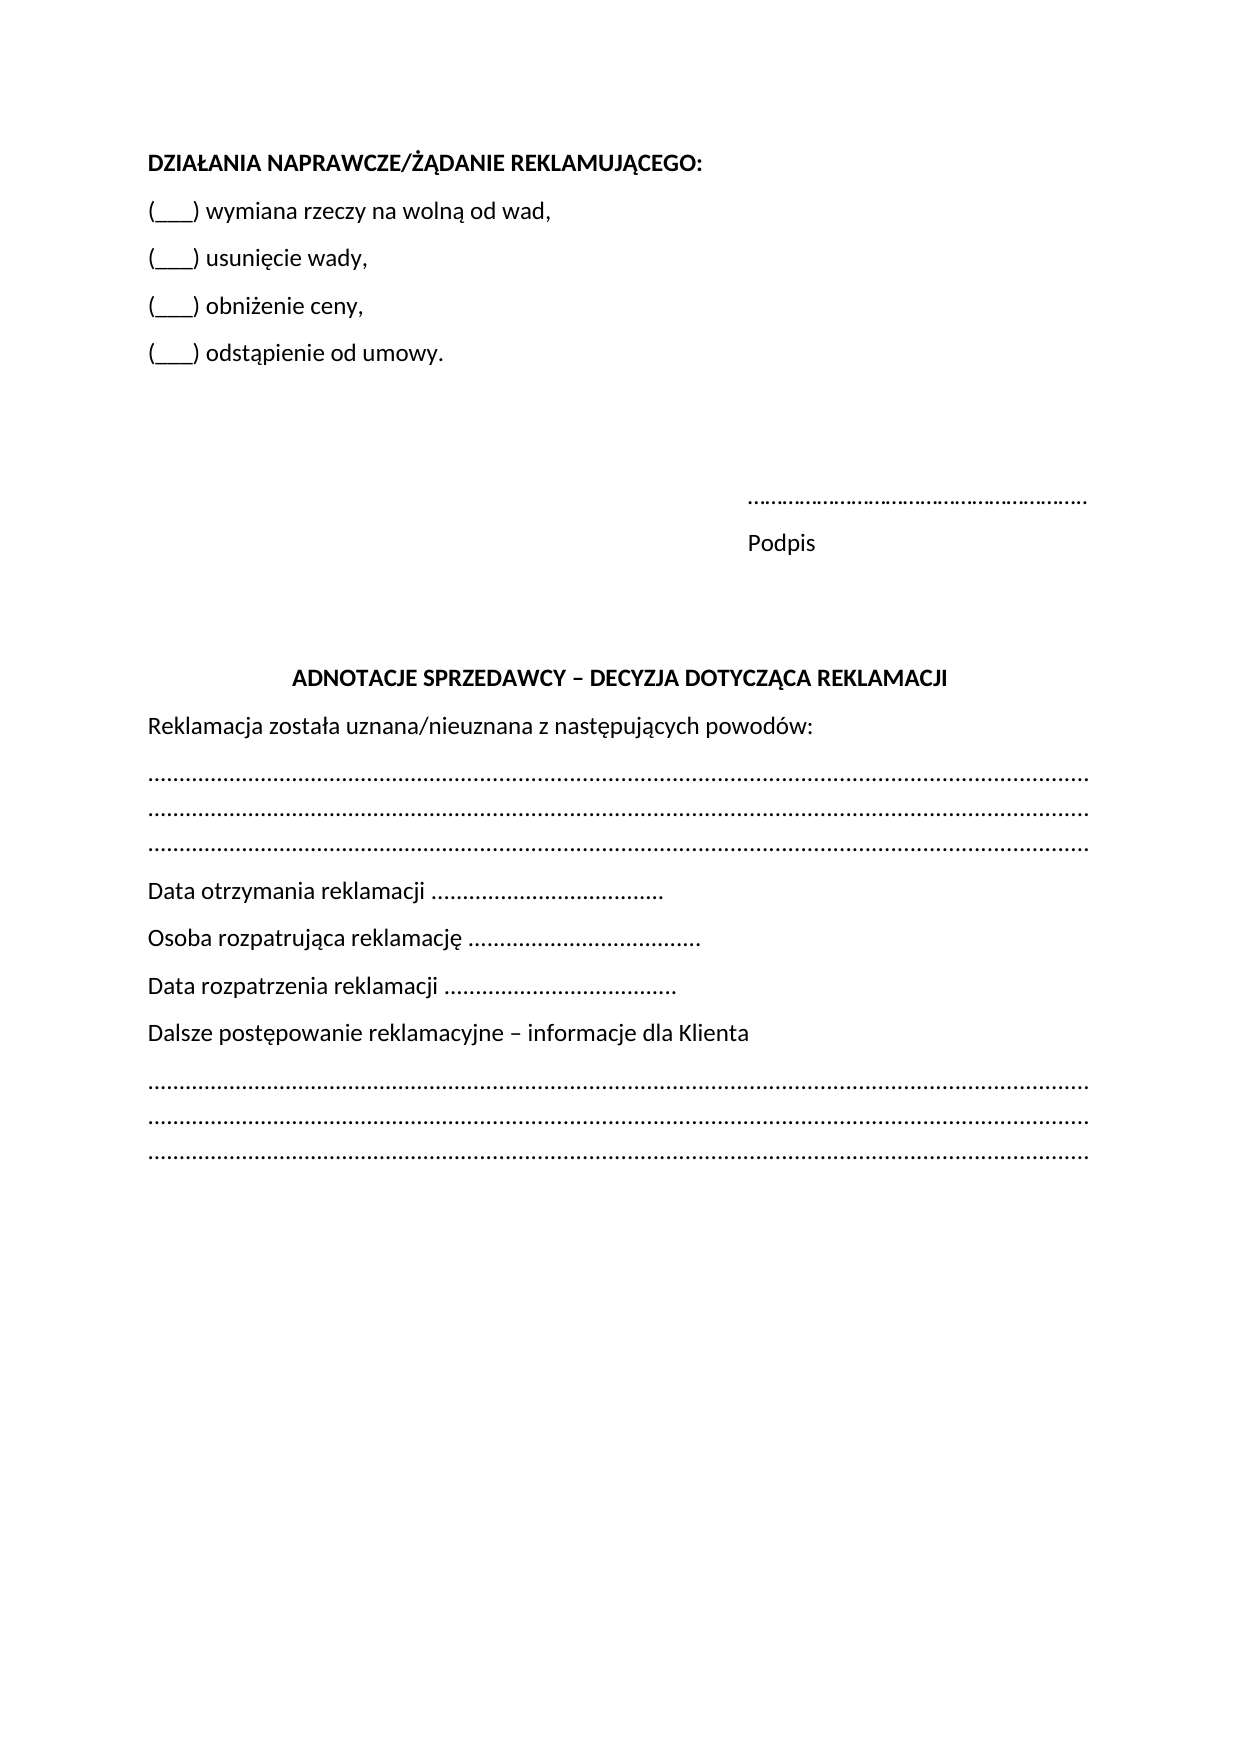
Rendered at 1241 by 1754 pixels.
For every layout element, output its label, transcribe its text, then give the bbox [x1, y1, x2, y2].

text Data otrzymania reklamacji ..................................... [148, 875, 1093, 906]
text Dalsze postępowanie reklamacyjne – informacje dla Klienta [148, 1018, 1093, 1048]
text Reklamacja została uznana/nieuznana z następujących powodów: [148, 710, 1093, 741]
text (___) wymiana rzeczy na wolną od wad, [148, 195, 1093, 226]
text Data rozpatrzenia reklamacji ..................................... [148, 970, 1093, 1001]
text ………………………………………………….. [748, 480, 1093, 511]
text Podpis [748, 528, 1093, 558]
text DZIAŁANIA NAPRAWCZE/ŻĄDANIE REKLAMUJĄCEGO: [148, 148, 1093, 178]
text Osoba rozpatrująca reklamację ..................................... [148, 923, 1093, 953]
text (___) usunięcie wady, [148, 243, 1093, 273]
text (___) odstąpienie od umowy. [148, 338, 1093, 368]
text ADNOTACJE SPRZEDAWCY – DECYZJA DOTYCZĄCA REKLAMACJI [148, 663, 1093, 693]
text (___) obniżenie ceny, [148, 290, 1093, 321]
